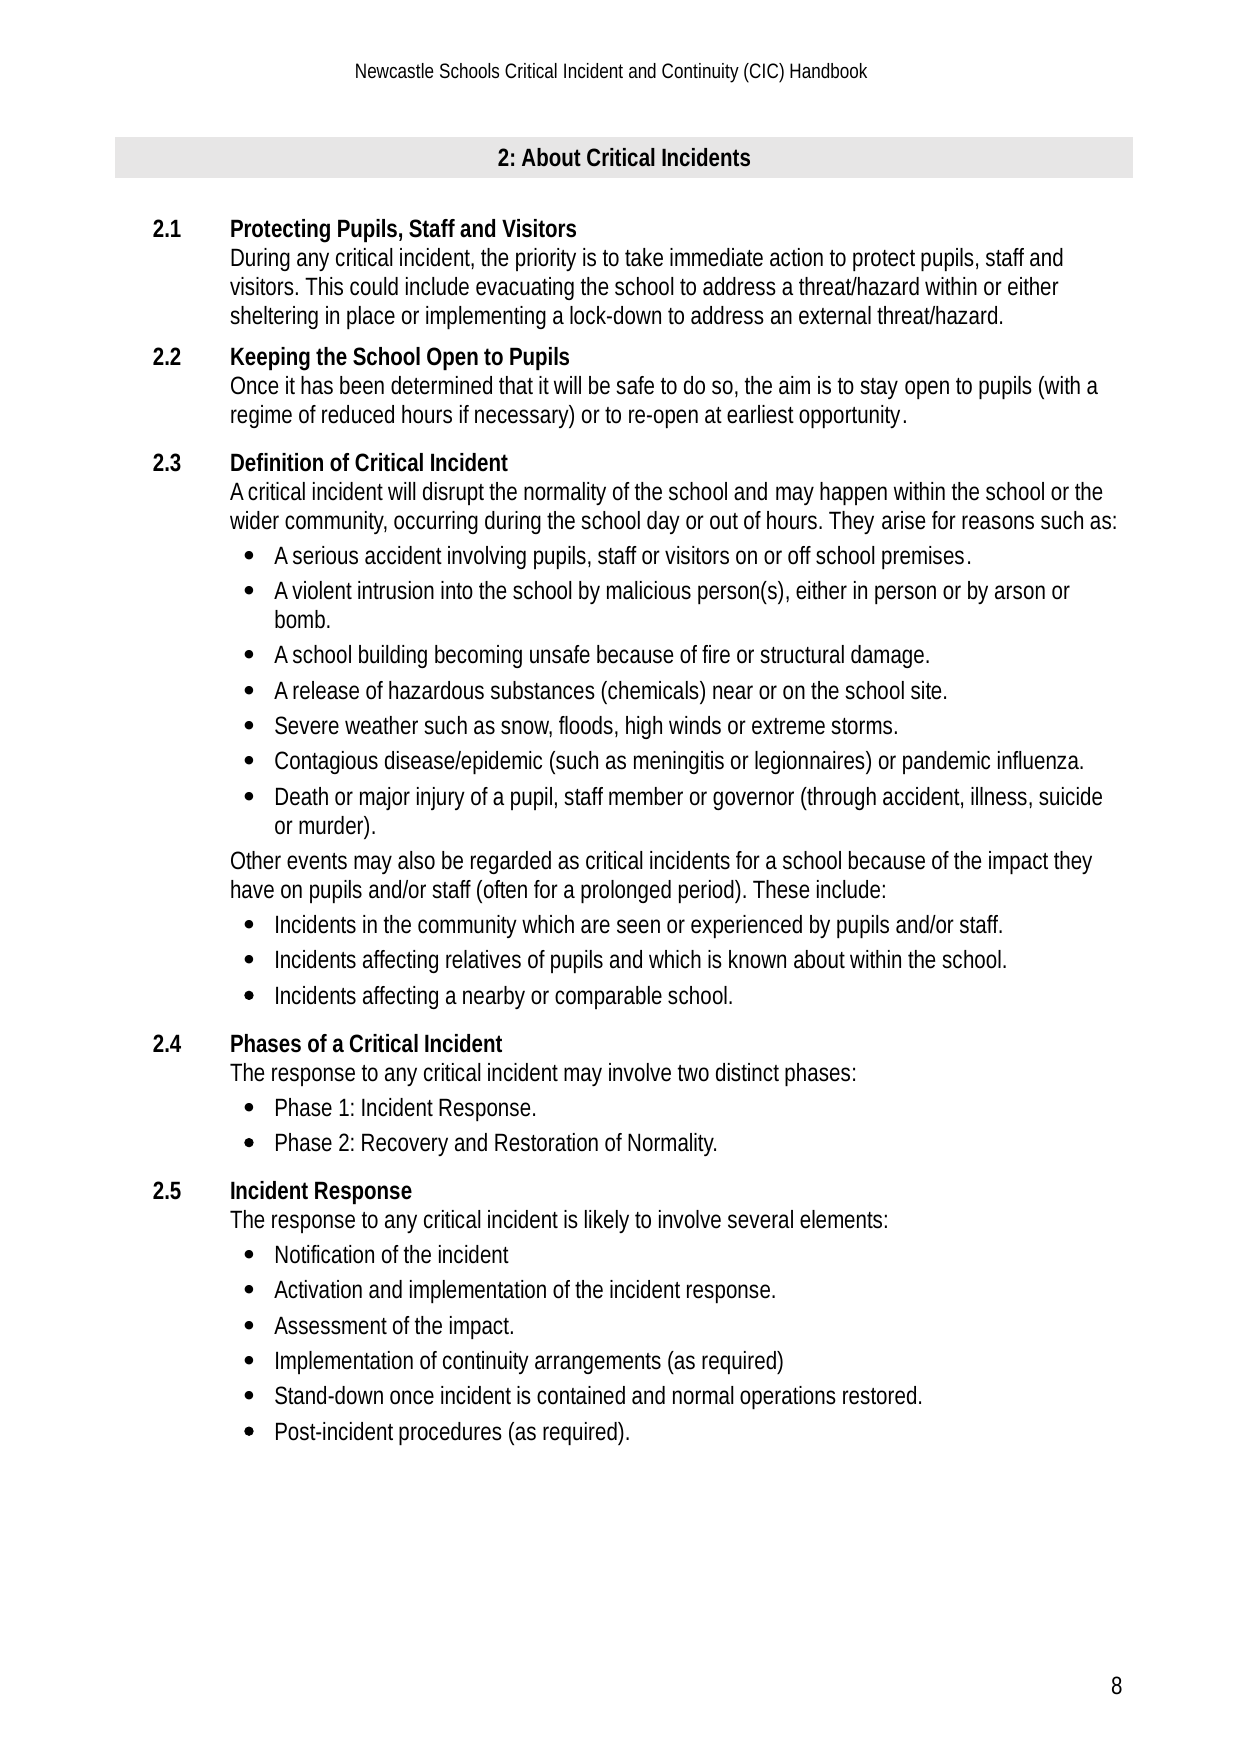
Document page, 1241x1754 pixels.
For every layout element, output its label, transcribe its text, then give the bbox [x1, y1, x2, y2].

table_cell 2.3 [115, 441, 218, 1022]
table_cell 2.5 [115, 1170, 218, 1458]
table_cell 2.4 [115, 1022, 218, 1169]
table_cell Keeping the School Open to Pupils Once it has been determined that it will be safe to do so, the aim is to stay open to pupils (with a regime of reduced hours if necessary) or to re-open at earliest opportunity. [219, 336, 1133, 441]
table_header 2: About Critical Incidents [115, 137, 1133, 178]
table_cell 2.2 [115, 336, 218, 441]
table_cell Phases of a Critical Incident The response to any critical incident may involve two distinct phases: Phase 1: Incident Response. Phase 2: Recovery and Restoration of Normality. [219, 1022, 1133, 1169]
table_header 2.1 [115, 208, 218, 336]
table_header Protecting Pupils, Staff and Visitors During any critical incident, the priority is to take immediate action to protect pupils, staff and visitors. This could include evacuating the school to address a threat/hazard within or either sheltering in place or implementing a lock-down to address an external threat/hazard. [219, 208, 1133, 336]
table_cell Incident Response The response to any critical incident is likely to involve several elements: Notification of the incident Activation and implementation of the incident response. Assessment of the impact. Implementation of continuity arrangements (as required) Stand-down once incident is contained and normal operations restored. Post-incident procedures (as required). [219, 1170, 1133, 1458]
table_cell Definition of Critical Incident A critical incident will disrupt the normality of the school and may happen within the school or the wider community, occurring during the school day or out of hours. They arise for reasons such as: A serious accident involving pupils, staff or visitors on or off school premises. A violent intrusion into the school by malicious person(s), either in person or by arson or bomb. A school building becoming unsafe because of fire or structural damage. A release of hazardous substances (chemicals) near or on the school site. Severe weather such as snow, floods, high winds or extreme storms. Contagious disease/epidemic (such as meningitis or legionnaires) or pandemic influenza. Death or major injury of a pupil, staff member or governor (through accident, illness, suicide or murder). Other events may also be regarded as critical incidents for a school because of the impact they have on pupils and/or staff (often for a prolonged period). These include: Incidents in the community which are seen or experienced by pupils and/or staff. Incidents affecting relatives of pupils and which is known about within the school. Incidents affecting a nearby or comparable school. [219, 441, 1133, 1022]
